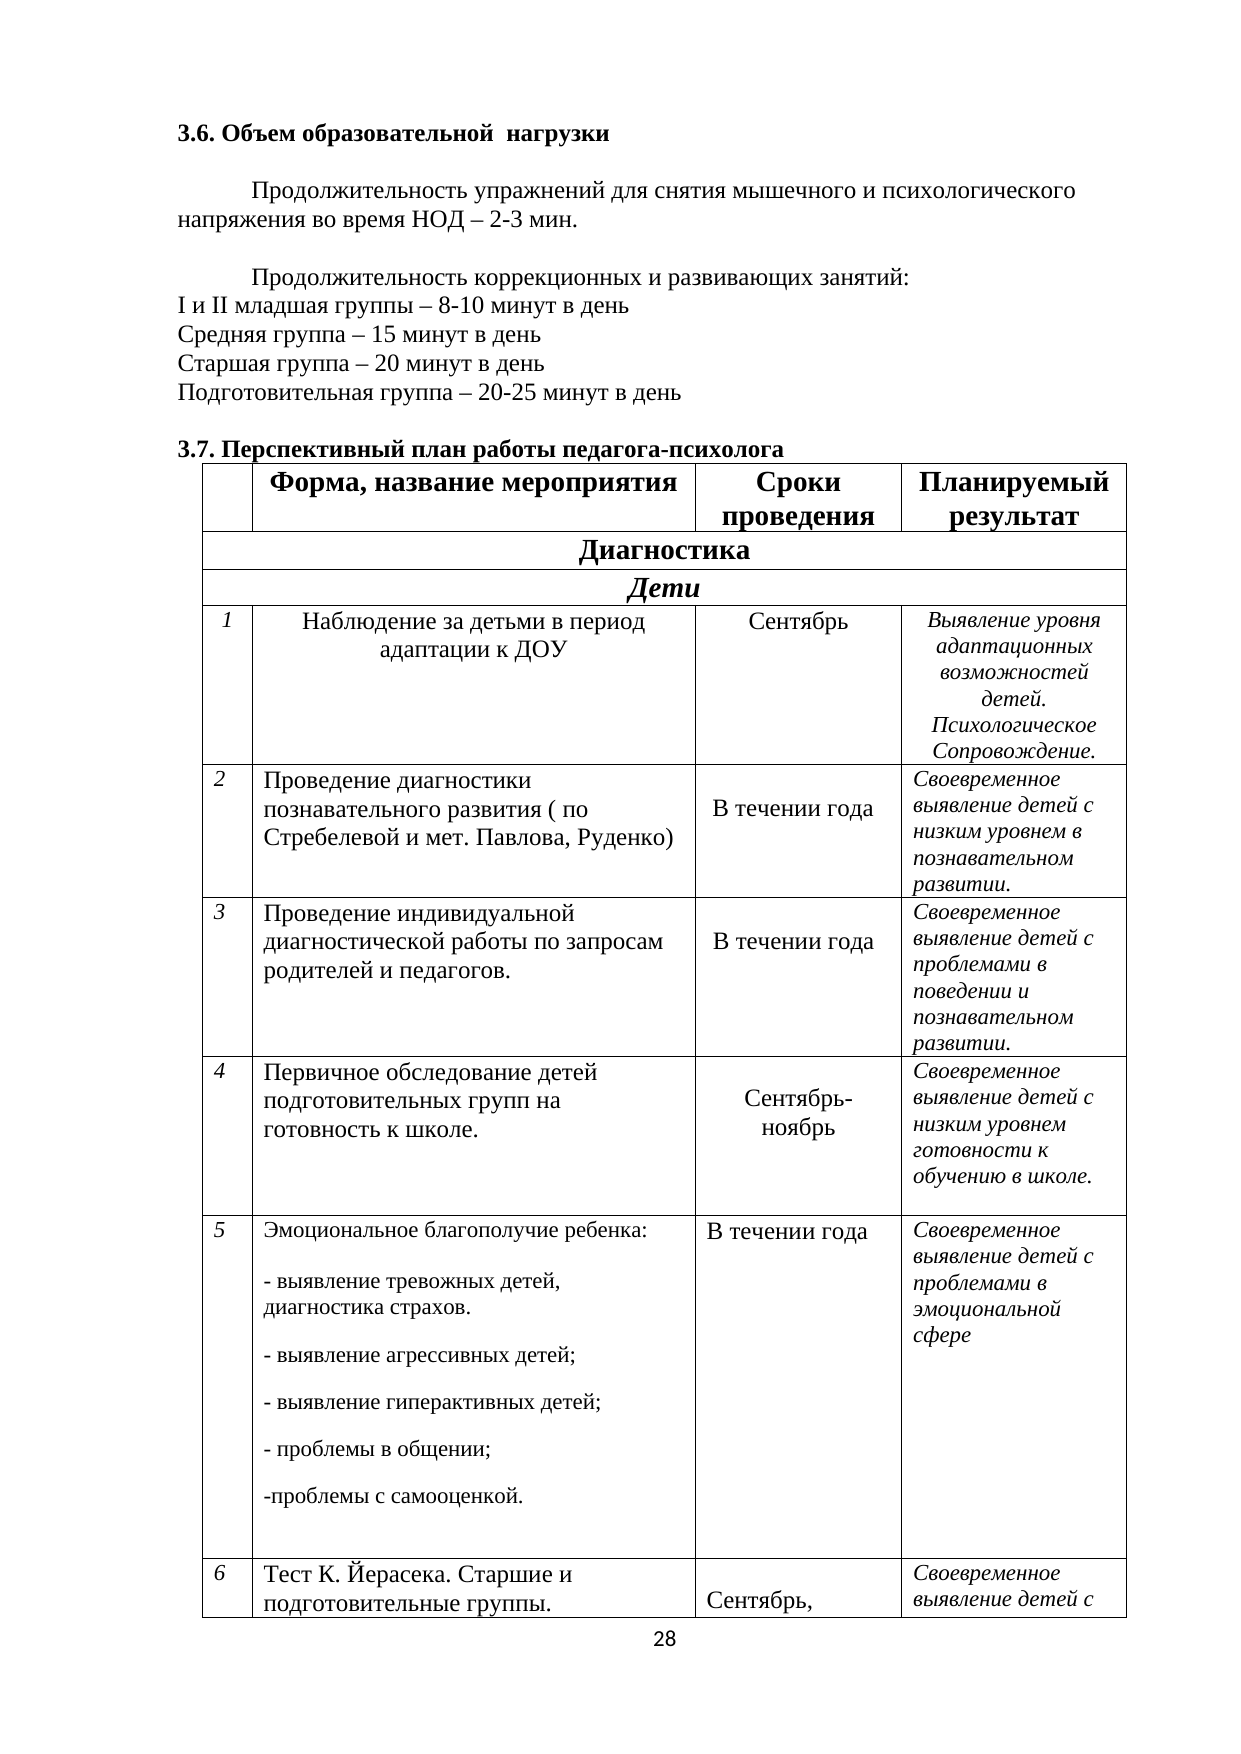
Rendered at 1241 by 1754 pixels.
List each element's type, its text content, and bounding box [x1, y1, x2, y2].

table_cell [253, 1559, 695, 1617]
table_cell Своевременное выявление детей с проблемами в эмоциональной сфере [902, 1216, 1126, 1558]
table_cell Эмоциональное благополучие ребенка: - выявление тревожных детей, диагностика страхов. - выявление агрессивных детей; - выявление гиперактивных детей; - проблемы в общении; -проблемы с самооценкой. [253, 1216, 695, 1558]
table_cell В течении года [696, 1216, 901, 1558]
table_cell 3 [203, 898, 252, 1056]
table_header Планируемый результат [902, 464, 1126, 531]
text Продолжительность коррекционных и развивающих занятий: [177, 262, 1152, 291]
table_cell Сентябрь, май [696, 1559, 901, 1617]
table_cell Проведение диагностики познавательного развития ( по Стребелевой и мет. Павлова, Руденко) [253, 765, 695, 897]
text Средняя группа – 15 минут в день [177, 319, 1152, 348]
table_header Сроки проведения [696, 464, 901, 531]
text Продолжительность упражнений для снятия мышечного и психологического напряжения во время НОД – 2-3 мин. [177, 176, 1152, 233]
table_cell 2 [203, 765, 252, 897]
text 3.7. Перспективный план работы педагога-психолога [177, 434, 1152, 463]
table_header Форма, название мероприятия [253, 464, 695, 531]
table_cell 4 [203, 1057, 252, 1215]
text Старшая группа – 20 минут в день [177, 348, 1152, 377]
table_cell Своевременное выявление детей с низким уровнем готовности к обучению в школе. [902, 1057, 1126, 1215]
table_cell Первичное обследование детей подготовительных групп на готовность к школе. [253, 1057, 695, 1215]
text I и II младшая группы – 8-10 минут в день [177, 291, 1152, 319]
table_cell Своевременное выявление детей с низким уровнем в познавательном развитии. [902, 765, 1126, 897]
table_cell Наблюдение за детьми в период адаптации к ДОУ [253, 606, 695, 764]
table_cell 6 [203, 1559, 252, 1617]
table_cell 1 [203, 606, 252, 764]
text 3.6. Объем образовательной нагрузки [177, 118, 1152, 147]
table_header [203, 464, 252, 531]
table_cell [902, 1559, 1126, 1617]
table_cell Дети [203, 570, 1126, 605]
table_cell В течении года [696, 898, 901, 1056]
table_cell Сентябрь [696, 606, 901, 764]
table_cell 5 [203, 1216, 252, 1558]
table_cell Диагностика [203, 532, 1126, 569]
table_cell Выявление уровня адаптационных возможностей детей. Психологическое Сопровождение. [902, 606, 1126, 764]
text Подготовительная группа – 20-25 минут в день [177, 377, 1152, 406]
table_cell В течении года [696, 765, 901, 897]
table_cell Своевременное выявление детей с проблемами в поведении и познавательном развитии. [902, 898, 1126, 1056]
table_cell Проведение индивидуальной диагностической работы по запросам родителей и педагогов. [253, 898, 695, 1056]
table_cell Сентябрь- ноябрь [696, 1057, 901, 1215]
